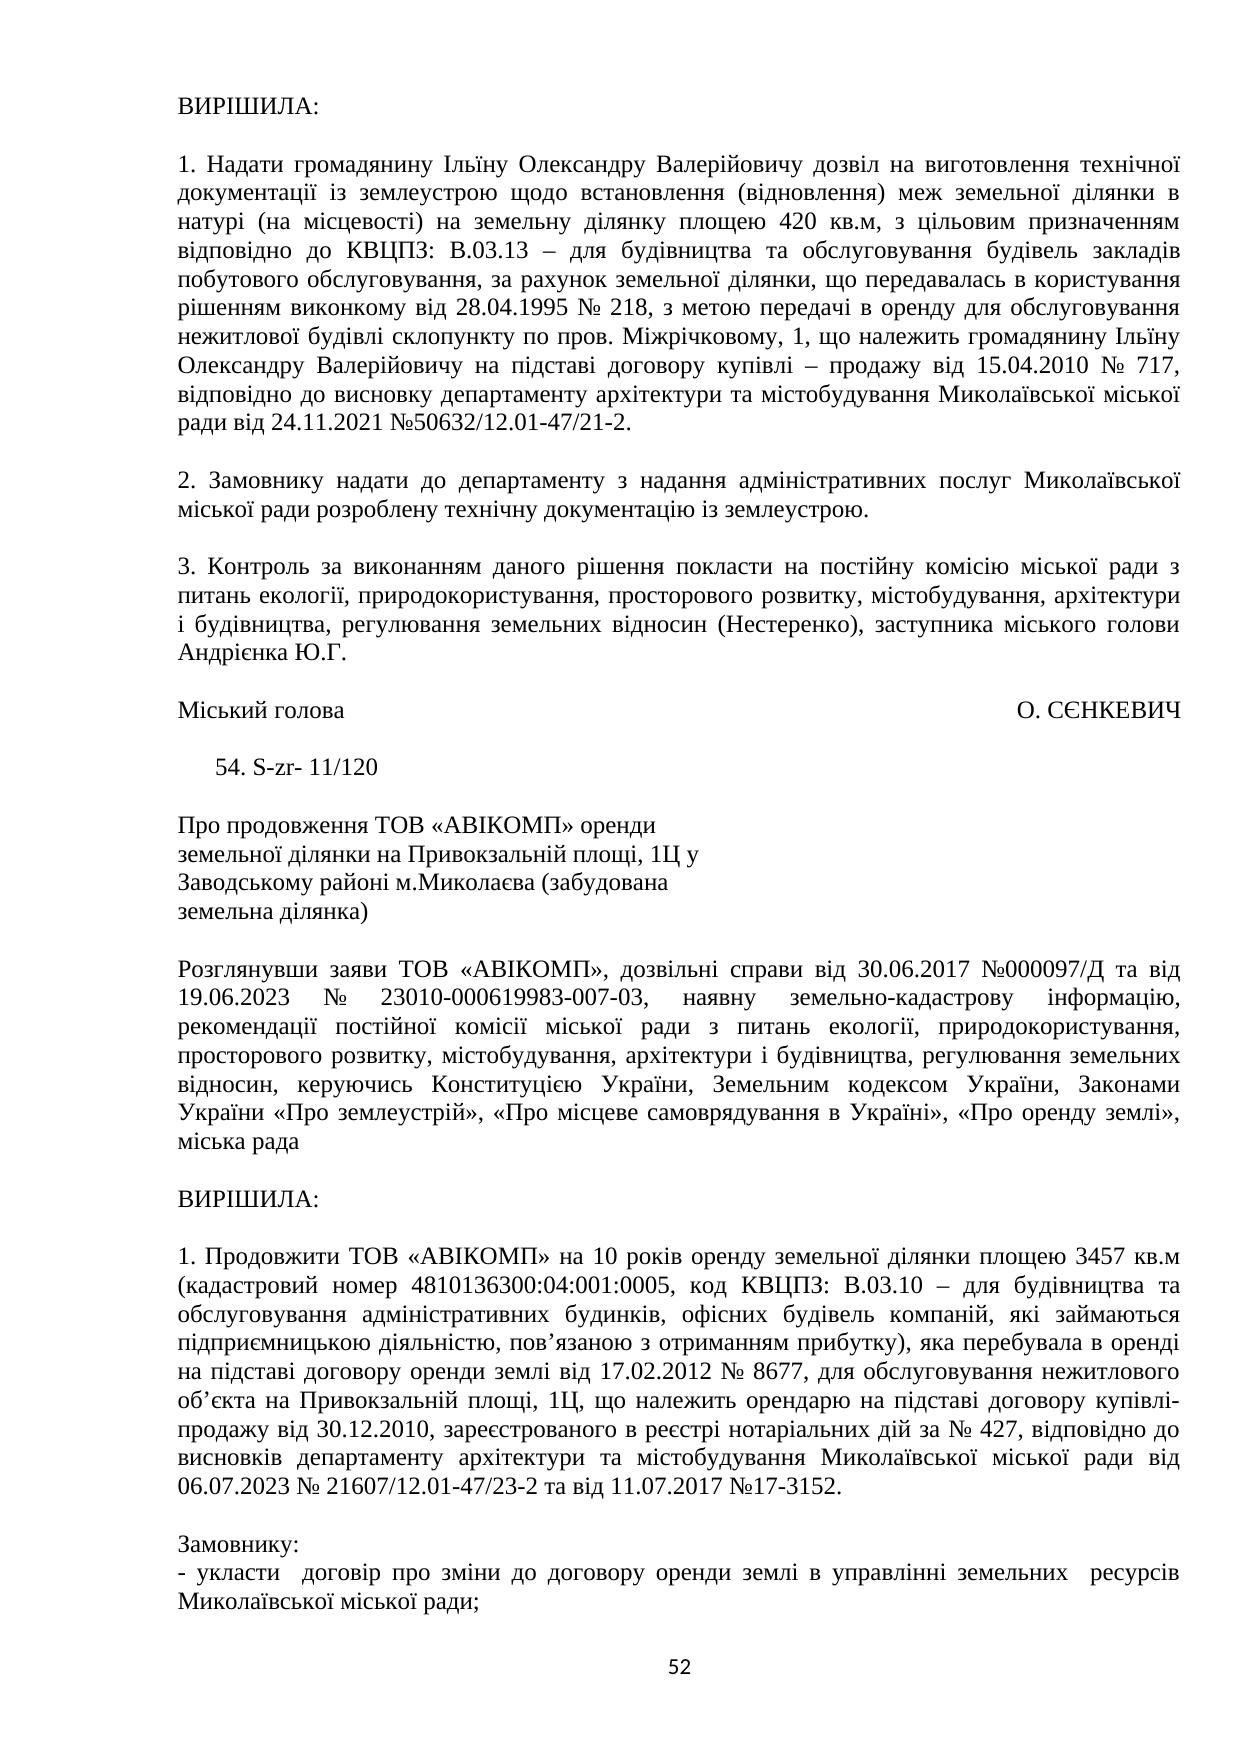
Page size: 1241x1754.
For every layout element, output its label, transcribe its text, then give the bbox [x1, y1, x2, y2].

text Розглянувши заяви ТОВ «АВІКОМП», дозвільні справи від 30.06.2017 №000097/Д та від 19.06.2023 № 23010-000619983-007-03, наявну земельно-кадастрову інформацію, рекомендації постійної комісії міської ради з питань екології, природокористування, просторового розвитку, містобудування, архітектури і будівництва, регулювання земельних відносин, керуючись Конституцією України, Земельним кодексом України, Законами України «Про землеустрій», «Про місцеве самоврядування в Україні», «Про оренду землі», міська рада [177, 954, 1181, 1155]
text ВИРІШИЛА: [177, 1184, 1181, 1212]
list S-zr- 11/120 [215, 752, 1181, 781]
text Замовнику: [177, 1529, 1181, 1557]
text ВИРІШИЛА: [177, 91, 1181, 120]
text 1. Надати громадянину Ільїну Олександру Валерійовичу дозвіл на виготовлення технічної документації із землеустрою щодо встановлення (відновлення) меж земельної ділянки в натурі (на місцевості) на земельну ділянку площею 420 кв.м, з цільовим призначенням відповідно до КВЦПЗ: В.03.13 – для будівництва та обслуговування будівель закладів побутового обслуговування, за рахунок земельної ділянки, що передавалась в користування рішенням виконкому від 28.04.1995 № 218, з метою передачі в оренду для обслуговування нежитлової будівлі склопункту по пров. Міжрічковому, 1, що належить громадянину Ільїну Олександру Валерійовичу на підставі договору купівлі – продажу від 15.04.2010 № 717, відповідно до висновку департаменту архітектури та містобудування Миколаївської міської ради від 24.11.2021 №50632/12.01-47/21-2. [177, 149, 1181, 436]
text 3. Контроль за виконанням даного рішення покласти на постійну комісію міської ради з питань екології, природокористування, просторового розвитку, містобудування, архітектури і будівництва, регулювання земельних відносин (Нестеренко), заступника міського голови Андрієнка Ю.Г. [177, 551, 1181, 666]
text Про продовження ТОВ «АВІКОМП» оренди земельної ділянки на Привокзальній площі, 1Ц у Заводському районі м.Миколаєва (забудована земельна ділянка) [177, 810, 723, 925]
text 1. Продовжити ТОВ «АВІКОМП» на 10 років оренду земельної ділянки площею 3457 кв.м (кадастровий номер 4810136300:04:001:0005, код КВЦПЗ: В.03.10 – для будівництва та обслуговування адміністративних будинків, офісних будівель компаній, які займаються підприємницькою діяльністю, повʼязаною з отриманням прибутку), яка перебувала в оренді на підставі договору оренди землі від 17.02.2012 № 8677, для обслуговування нежитлового обʼєкта на Привокзальній площі, 1Ц, що належить орендарю на підставі договору купівлі-продажу від 30.12.2010, зареєстрованого в реєстрі нотаріальних дій за № 427, відповідно до висновків департаменту архітектури та містобудування Миколаївської міської ради від 06.07.2023 № 21607/12.01-47/23-2 та від 11.07.2017 №17-3152. [177, 1241, 1181, 1500]
text - укласти договір про зміни до договору оренди землі в управлінні земельних ресурсів Миколаївської міської ради; [177, 1557, 1181, 1615]
text Міський голова О. СЄНКЕВИЧ [177, 695, 1181, 724]
text 2. Замовнику надати до департаменту з надання адміністративних послуг Миколаївської міської ради розроблену технічну документацію із землеустрою. [177, 465, 1181, 522]
